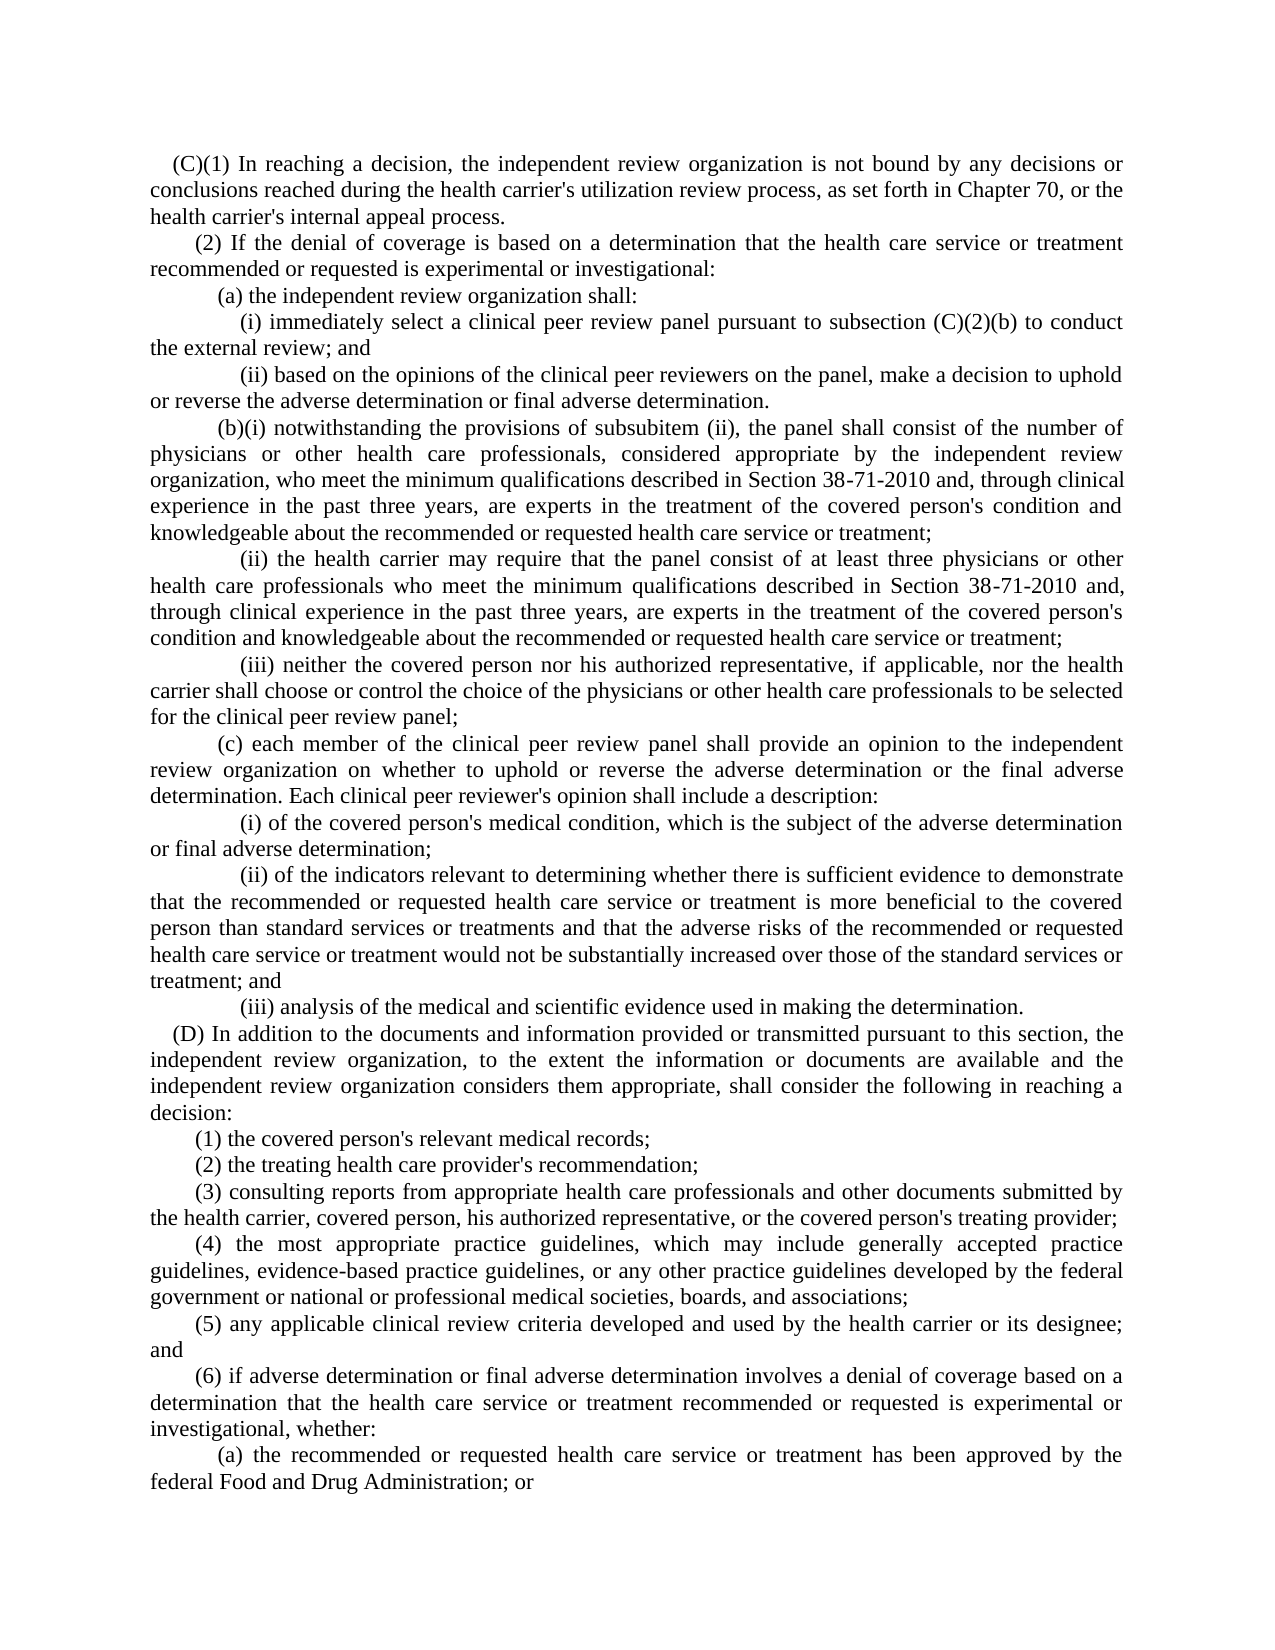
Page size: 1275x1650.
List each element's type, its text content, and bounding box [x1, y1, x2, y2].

text (6) if adverse determination or final adverse determination involves a denial of coverage based on a determination that the health care service or treatment recommended or requested is experimental or investigational, whether: [150, 1362, 1125, 1441]
text (iii) analysis of the medical and scientific evidence used in making the determination. [150, 993, 1125, 1020]
text (2) the treating health care provider's recommendation; [150, 1151, 1125, 1178]
text (D) In addition to the documents and information provided or transmitted pursuant to this section, the independent review organization, to the extent the information or documents are available and the independent review organization considers them appropriate, shall consider the following in reaching a decision: [150, 1020, 1125, 1125]
text (2) If the denial of coverage is based on a determination that the health care service or treatment recommended or requested is experimental or investigational: [150, 229, 1125, 282]
text (4) the most appropriate practice guidelines, which may include generally accepted practice guidelines, evidence-based practice guidelines, or any other practice guidelines developed by the federal government or national or professional medical societies, boards, and associations; [150, 1231, 1125, 1309]
text (a) the recommended or requested health care service or treatment has been approved by the federal Food and Drug Administration; or [150, 1441, 1125, 1494]
text (a) the independent review organization shall: [150, 282, 1125, 308]
text (b)(i) notwithstanding the provisions of subsubitem (ii), the panel shall consist of the number of physicians or other health care professionals, considered appropriate by the independent review organization, who meet the minimum qualifications described in Section 38-71-2010 and, through clinical experience in the past three years, are experts in the treatment of the covered person's condition and knowledgeable about the recommended or requested health care service or treatment; [150, 413, 1125, 545]
text (5) any applicable clinical review criteria developed and used by the health carrier or its designee; and [150, 1309, 1125, 1362]
text (i) immediately select a clinical peer review panel pursuant to subsection (C)(2)(b) to conduct the external review; and [150, 308, 1125, 361]
text (ii) the health carrier may require that the panel consist of at least three physicians or other health care professionals who meet the minimum qualifications described in Section 38-71-2010 and, through clinical experience in the past three years, are experts in the treatment of the covered person's condition and knowledgeable about the recommended or requested health care service or treatment; [150, 545, 1125, 651]
text (iii) neither the covered person nor his authorized representative, if applicable, nor the health carrier shall choose or control the choice of the physicians or other health care professionals to be selected for the clinical peer review panel; [150, 651, 1125, 730]
text (ii) based on the opinions of the clinical peer reviewers on the panel, make a decision to uphold or reverse the adverse determination or final adverse determination. [150, 361, 1125, 413]
text (C)(1) In reaching a decision, the independent review organization is not bound by any decisions or conclusions reached during the health carrier's utilization review process, as set forth in Chapter 70, or the health carrier's internal appeal process. [150, 150, 1125, 229]
text (c) each member of the clinical peer review panel shall provide an opinion to the independent review organization on whether to uphold or reverse the adverse determination or the final adverse determination. Each clinical peer reviewer's opinion shall include a description: [150, 730, 1125, 809]
text (i) of the covered person's medical condition, which is the subject of the adverse determination or final adverse determination; [150, 809, 1125, 862]
text (1) the covered person's relevant medical records; [150, 1125, 1125, 1151]
text (3) consulting reports from appropriate health care professionals and other documents submitted by the health carrier, covered person, his authorized representative, or the covered person's treating provider; [150, 1178, 1125, 1231]
text (ii) of the indicators relevant to determining whether there is sufficient evidence to demonstrate that the recommended or requested health care service or treatment is more beneficial to the covered person than standard services or treatments and that the adverse risks of the recommended or requested health care service or treatment would not be substantially increased over those of the standard services or treatment; and [150, 862, 1125, 993]
